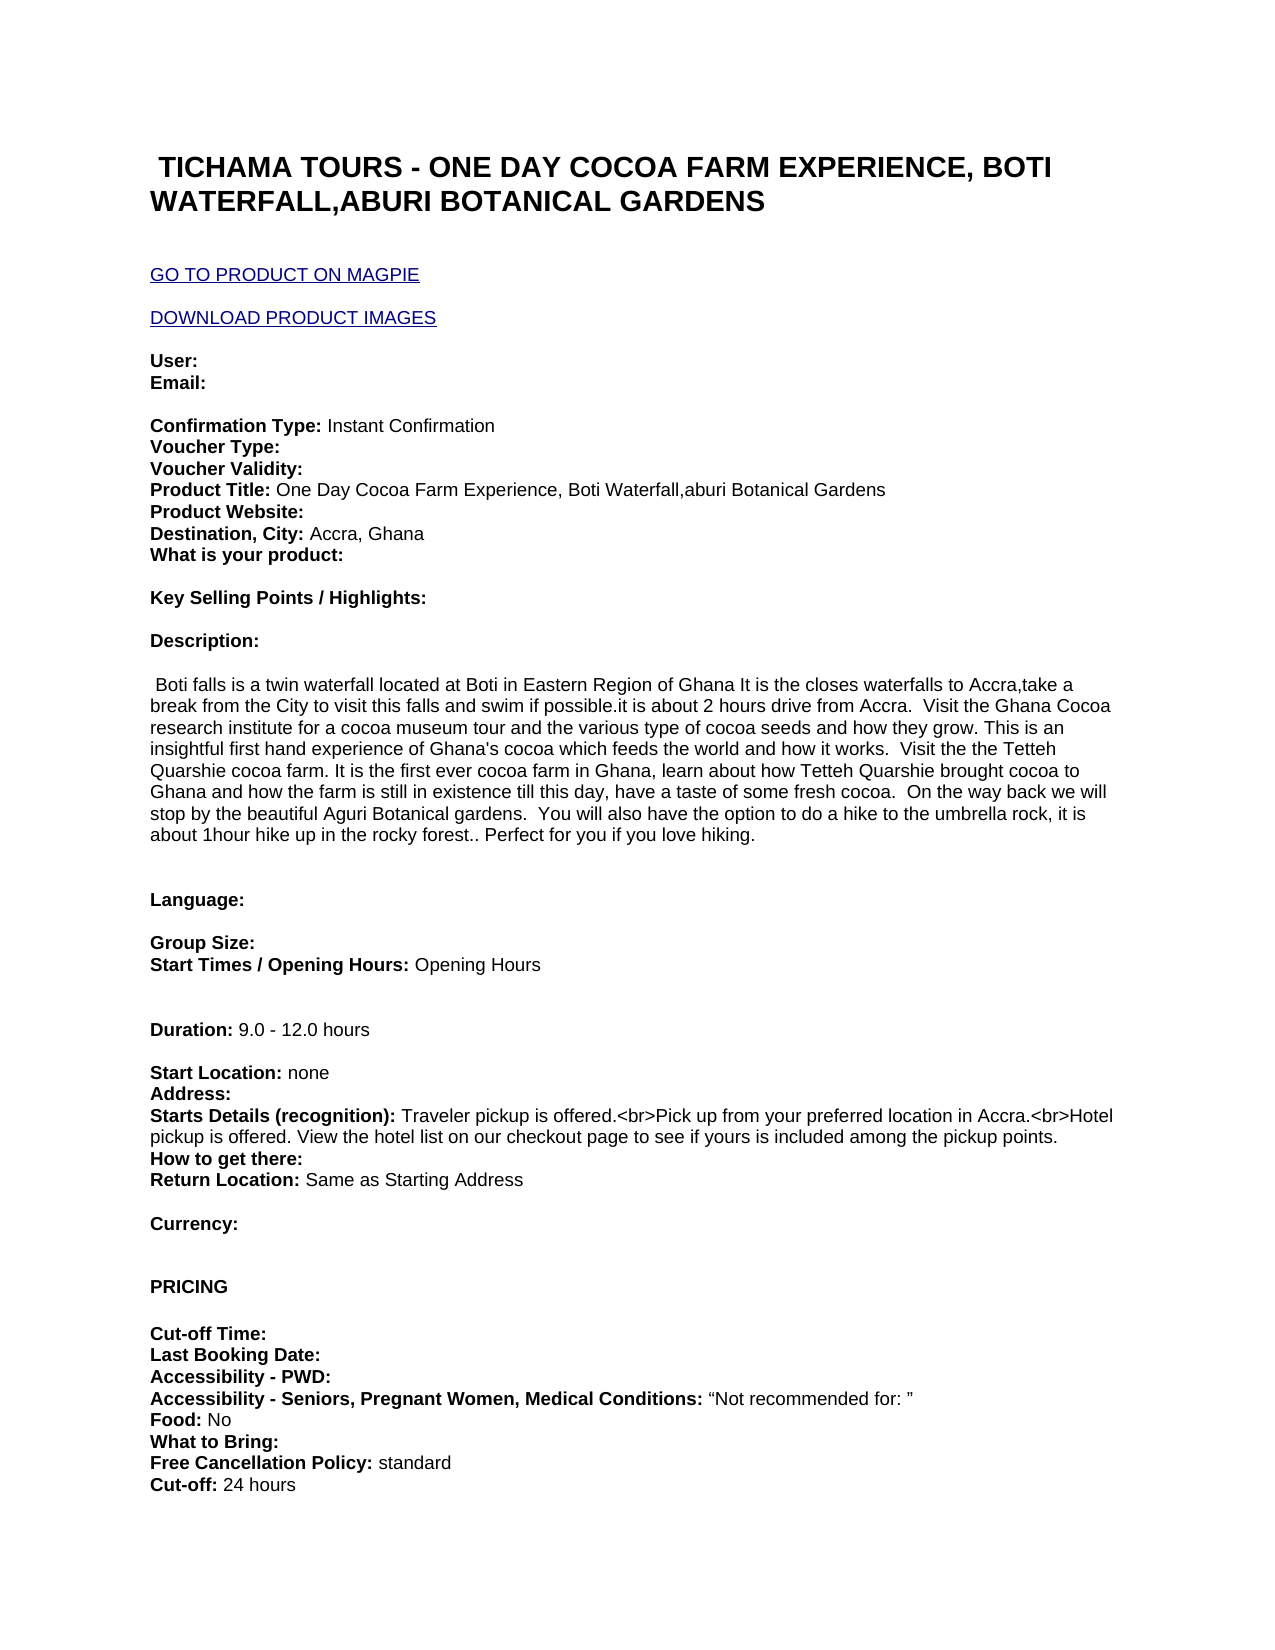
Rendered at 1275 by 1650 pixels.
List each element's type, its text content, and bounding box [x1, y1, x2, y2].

text Starts Details (recognition): Traveler pickup is offered.<br>Pick up from your preferred location in Accra.<br>Hotel pickup is offered. View the hotel list on our checkout page to see if yours is included among the pickup points. [150, 1104, 1125, 1148]
text Language: [150, 889, 1125, 911]
text Cut-off Time: [150, 1323, 1125, 1344]
text Start Location: none [150, 1061, 1125, 1083]
text GO TO PRODUCT ON MAGPIE [150, 264, 1125, 285]
text Currency: [150, 1212, 1125, 1234]
text Start Times / Opening Hours: Opening Hours [150, 954, 1125, 975]
text Email: [150, 371, 1125, 393]
text What is your product: [150, 544, 1125, 566]
text DOWNLOAD PRODUCT IMAGES [150, 307, 1125, 328]
text Voucher Validity: [150, 458, 1125, 479]
subtitle Tichama Tours - One Day Cocoa Farm Experience, Boti Waterfall,aburi Botanical Gardens [150, 150, 1125, 217]
text Address: [150, 1083, 1125, 1104]
text User: [150, 350, 1125, 371]
text Boti falls is a twin waterfall located at Boti in Eastern Region of Ghana It is the closes waterfalls to Accra,take a break from the City to visit this falls and swim if possible.it is about 2 hours drive from Accra. Visit the Ghana Cocoa research institute for a cocoa museum tour and the various type of cocoa seeds and how they grow. This is an insightful first hand experience of Ghana's cocoa which feeds the world and how it works. Visit the the Tetteh Quarshie cocoa farm. It is the first ever cocoa farm in Ghana, learn about how Tetteh Quarshie brought cocoa to Ghana and how the farm is still in existence till this day, have a taste of some fresh cocoa. On the way back we will stop by the beautiful Aguri Botanical gardens. You will also have the option to do a hike to the umbrella rock, it is about 1hour hike up in the rocky forest.. Perfect for you if you love hiking. [150, 673, 1125, 846]
text Product Website: [150, 501, 1125, 522]
text Destination, City: Accra, Ghana [150, 522, 1125, 544]
text How to get there: [150, 1148, 1125, 1169]
text Accessibility - Seniors, Pregnant Women, Medical Conditions: “Not recommended for: ” [150, 1387, 1125, 1409]
text Food: No [150, 1409, 1125, 1431]
text Voucher Type: [150, 436, 1125, 458]
text Free Cancellation Policy: standard [150, 1452, 1125, 1474]
text What to Bring: [150, 1431, 1125, 1452]
text Cut-off: 24 hours [150, 1474, 1125, 1495]
text Key Selling Points / Highlights: [150, 587, 1125, 609]
text Description: [150, 630, 1125, 652]
text Accessibility - PWD: [150, 1366, 1125, 1387]
text Group Size: [150, 932, 1125, 954]
subtitle Pricing [150, 1276, 1125, 1298]
text Return Location: Same as Starting Address [150, 1169, 1125, 1191]
text Duration: 9.0 - 12.0 hours [150, 1018, 1125, 1040]
text Last Booking Date: [150, 1344, 1125, 1366]
text Confirmation Type: Instant Confirmation [150, 414, 1125, 436]
text Product Title: One Day Cocoa Farm Experience, Boti Waterfall,aburi Botanical Gardens [150, 479, 1125, 501]
